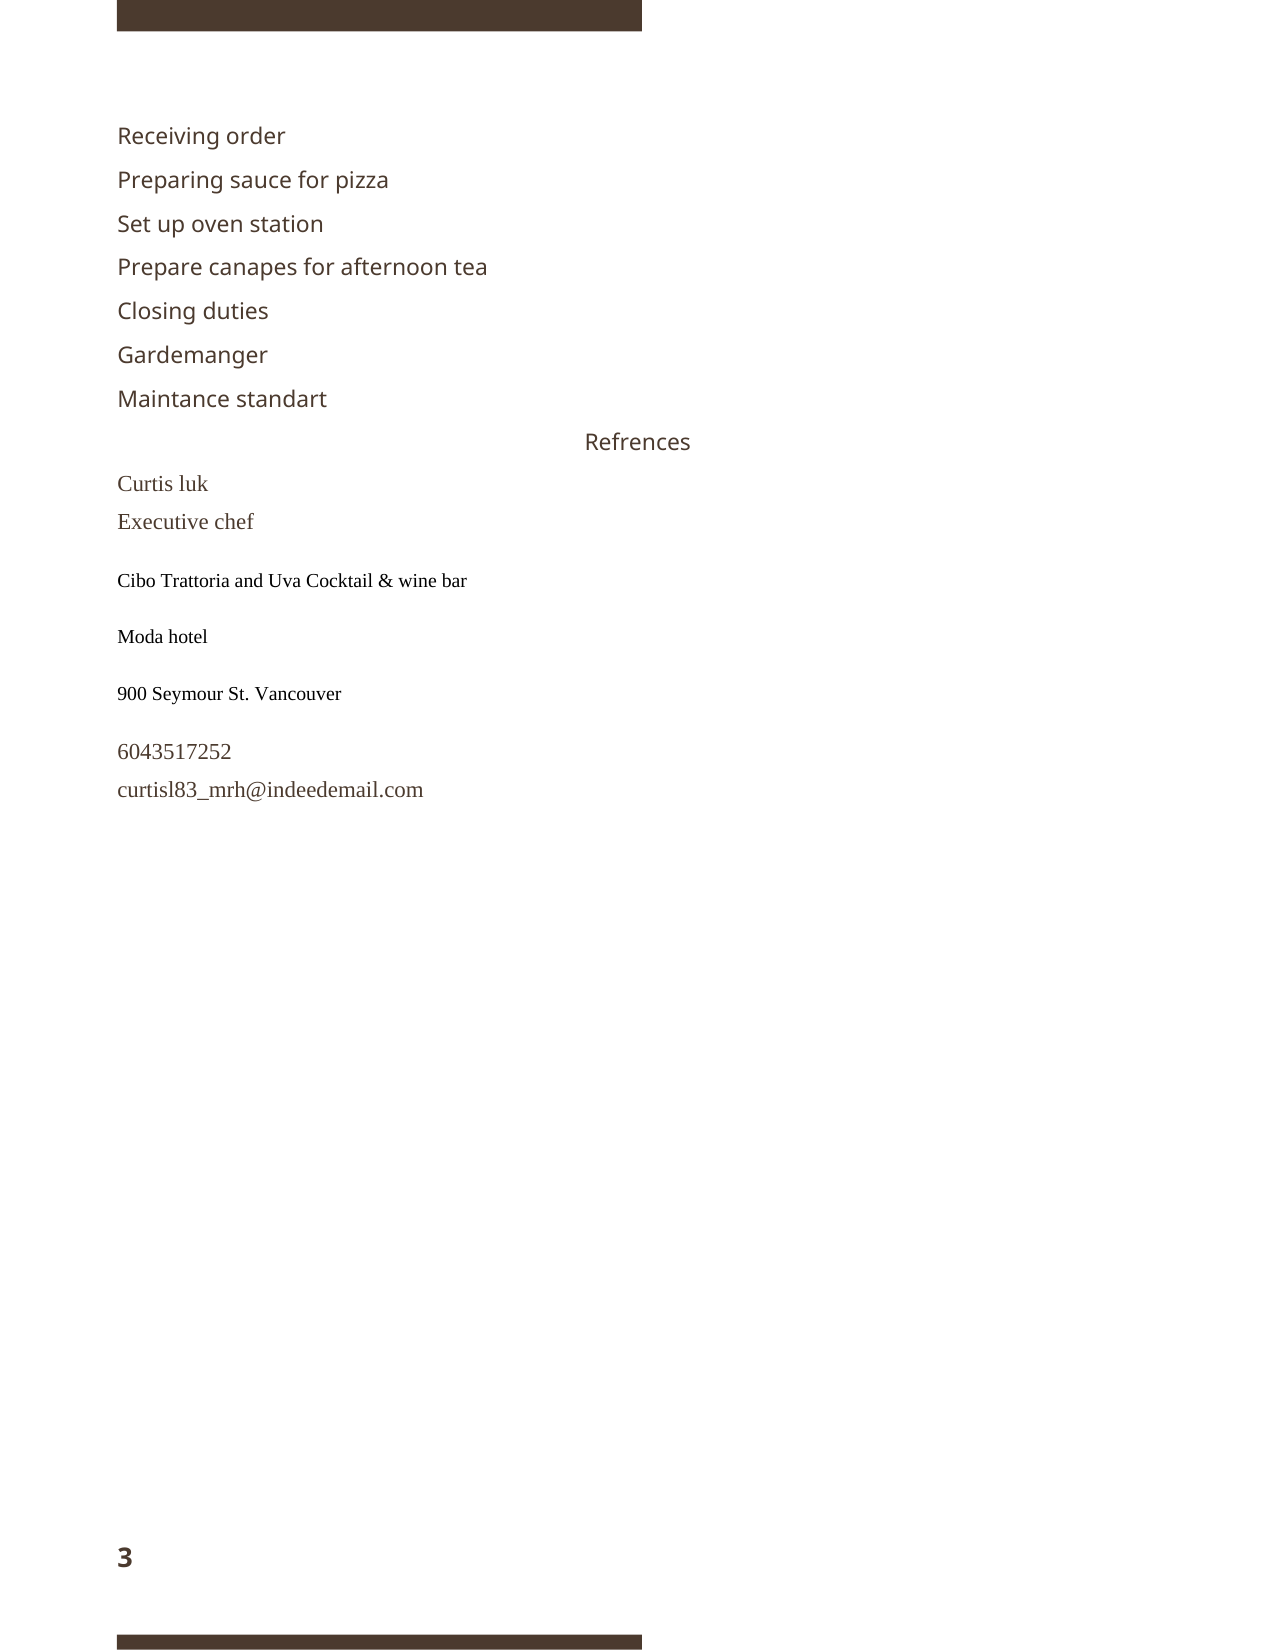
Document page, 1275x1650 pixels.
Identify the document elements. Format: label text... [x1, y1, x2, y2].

text Set up oven station [117, 207, 1158, 239]
text Maintance standart [117, 382, 1158, 414]
text Executive chef [117, 508, 1158, 534]
text Prepare canapes for afternoon tea [117, 251, 1158, 282]
text 6043517252 [117, 738, 1158, 764]
text Receiving order [117, 120, 1158, 151]
text Cibo Trattoria and Uva Cocktail & wine bar [117, 568, 1158, 591]
text Curtis luk [117, 470, 1158, 496]
text 900 Seymour St. Vancouver [117, 681, 1158, 704]
text Moda hotel [117, 625, 1158, 648]
text Gardemanger [117, 339, 1158, 370]
text Closing duties [117, 295, 1158, 326]
text curtisl83_mrh@indeedemail.com [117, 776, 1158, 802]
text Preparing sauce for pizza [117, 164, 1158, 195]
text Refrences [117, 426, 1158, 457]
